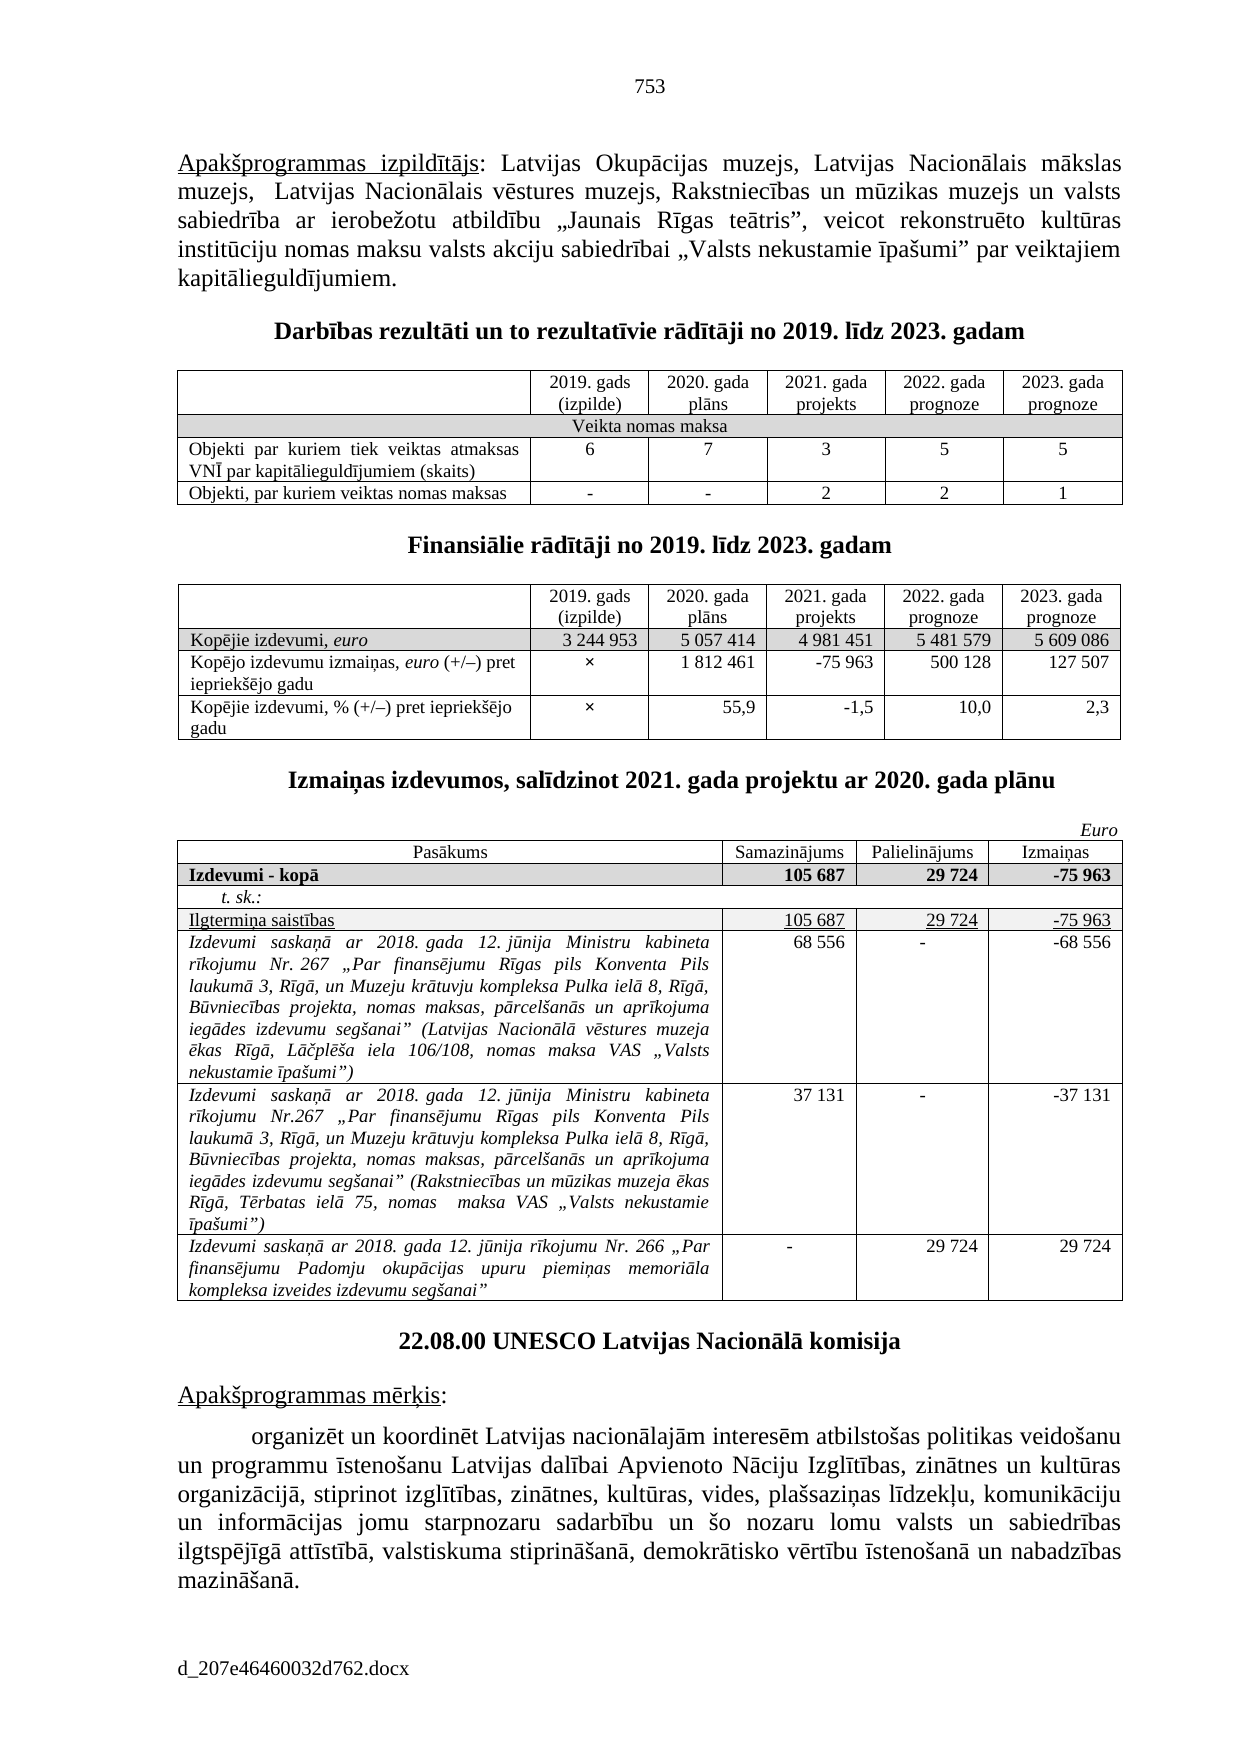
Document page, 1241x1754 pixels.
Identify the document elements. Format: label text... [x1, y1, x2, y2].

table_cell Izdevumi saskaņā ar 2018. gada 12. jūnija rīkojumu Nr. 266 „Par finansējumu Padomju okupācijas upuru piemiņas memoriāla kompleksa izveides izdevumu segšanai” [178, 1235, 722, 1300]
table_header Samazinājums [723, 841, 856, 863]
table_cell 2 [768, 482, 885, 504]
table_cell 29 724 [989, 1235, 1122, 1300]
table_cell Ilgtermiņa saistības [178, 909, 722, 930]
table_cell 5 [1004, 438, 1122, 481]
table_header 2022. gada prognoze [885, 585, 1002, 628]
table_cell 105 687 [723, 864, 856, 885]
table_cell - [857, 931, 988, 1082]
table_cell -75 963 [989, 864, 1122, 885]
table_cell 5 057 414 [649, 629, 766, 650]
table_header 2022. gada prognoze [886, 371, 1003, 414]
table_cell Izdevumi saskaņā ar 2018. gada 12. jūnija Ministru kabineta rīkojumu Nr.267 „Par finansējumu Rīgas pils Konventa Pils laukumā 3, Rīgā, un Muzeju krātuvju kompleksa Pulka ielā 8, Rīgā, Būvniecības projekta, nomas maksas, pārcelšanās un aprīkojuma iegādes izdevumu segšanai” (Rakstniecības un mūzikas muzeja ēkas Rīgā, Tērbatas ielā 75, nomas maksa VAS „Valsts nekustamie īpašumi”) [178, 1084, 722, 1234]
table_cell Kopējie izdevumi, euro [179, 629, 530, 650]
table_cell 4 981 451 [767, 629, 884, 650]
table_cell - [649, 482, 767, 504]
table_cell 2 [886, 482, 1003, 504]
table_cell t. sk.: [178, 886, 1122, 908]
table_cell Objekti, par kuriem veiktas nomas maksas [178, 482, 530, 504]
table_header [179, 585, 530, 628]
table_header 2023. gada prognoze [1003, 585, 1120, 628]
text 22.08.00 UNESCO Latvijas Nacionālā komisija [177, 1326, 1122, 1355]
table_cell 3 [768, 438, 885, 481]
table_cell 2,3 [1003, 696, 1120, 739]
table_cell 6 [531, 438, 648, 481]
table_cell - [531, 482, 648, 504]
table_cell 5 481 579 [885, 629, 1002, 650]
table_cell -1,5 [767, 696, 884, 739]
table_header 2020. gada plāns [649, 585, 766, 628]
table_cell 7 [649, 438, 767, 481]
text Euro [1002, 818, 1122, 840]
table_cell 10,0 [885, 696, 1002, 739]
table_cell × [531, 651, 648, 694]
table_cell 5 609 086 [1003, 629, 1120, 650]
table_cell 68 556 [723, 931, 856, 1082]
table_cell -68 556 [989, 931, 1122, 1082]
table_header 2019. gads (izpilde) [531, 585, 648, 628]
table_cell 29 724 [857, 1235, 988, 1300]
table_cell -75 963 [767, 651, 884, 694]
table_header 2021. gada projekts [768, 371, 885, 414]
text Apakšprogrammas izpildītājs: Latvijas Okupācijas muzejs, Latvijas Nacionālais mākslas muzejs, Latvijas Nacionālais vēstures muzejs, Rakstniecības un mūzikas muzejs un valsts sabiedrība ar ierobežotu atbildību „Jaunais Rīgas teātris”, veicot rekonstruēto kultūras institūciju nomas maksu valsts akciju sabiedrībai „Valsts nekustamie īpašumi” par veiktajiem kapitālieguldījumiem. [177, 148, 1122, 291]
table_cell Izdevumi - kopā [178, 864, 722, 885]
text Izmaiņas izdevumos, salīdzinot 2021. gada projektu ar 2020. gada plānu [177, 765, 1122, 793]
table_header Pasākums [178, 841, 722, 863]
table_cell Kopējo izdevumu izmaiņas, euro (+/–) pret iepriekšējo gadu [179, 651, 530, 694]
table_cell 1 812 461 [649, 651, 766, 694]
table_cell 1 [1004, 482, 1122, 504]
table_cell Veikta nomas maksa [178, 415, 1122, 437]
table_cell 37 131 [723, 1084, 856, 1234]
table_cell - [723, 1235, 856, 1300]
table_cell 500 128 [885, 651, 1002, 694]
text Finansiālie rādītāji no 2019. līdz 2023. gadam [177, 530, 1122, 558]
text Apakšprogrammas mērķis: [177, 1380, 1122, 1409]
table_cell -37 131 [989, 1084, 1122, 1234]
table_cell 5 [886, 438, 1003, 481]
table_cell 55,9 [649, 696, 766, 739]
table_cell 105 687 [723, 909, 856, 930]
table_cell - [857, 1084, 988, 1234]
table_cell 29 724 [857, 864, 988, 885]
text organizēt un koordinēt Latvijas nacionālajām interesēm atbilstošas politikas veidošanu un programmu īstenošanu Latvijas dalībai Apvienoto Nāciju Izglītības, zinātnes un kultūras organizācijā, stiprinot izglītības, zinātnes, kultūras, vides, plašsaziņas līdzekļu, komunikāciju un informācijas jomu starpnozaru sadarbību un šo nozaru lomu valsts un sabiedrības ilgtspējīgā attīstībā, valstiskuma stiprināšanā, demokrātisko vērtību īstenošanā un nabadzības mazināšanā. [177, 1421, 1122, 1594]
table_cell Izdevumi saskaņā ar 2018. gada 12. jūnija Ministru kabineta rīkojumu Nr. 267 „Par finansējumu Rīgas pils Konventa Pils laukumā 3, Rīgā, un Muzeju krātuvju kompleksa Pulka ielā 8, Rīgā, Būvniecības projekta, nomas maksas, pārcelšanās un aprīkojuma iegādes izdevumu segšanai” (Latvijas Nacionālā vēstures muzeja ēkas Rīgā, Lāčplēša iela 106/108, nomas maksa VAS „Valsts nekustamie īpašumi”) [178, 931, 722, 1082]
table_header [178, 371, 530, 414]
table_cell 29 724 [857, 909, 988, 930]
table_cell 127 507 [1003, 651, 1120, 694]
table_header 2023. gada prognoze [1004, 371, 1122, 414]
table_header Palielinājums [857, 841, 988, 863]
table_cell 3 244 953 [531, 629, 648, 650]
table_header 2021. gada projekts [767, 585, 884, 628]
table_cell Objekti par kuriem tiek veiktas atmaksas VNĪ par kapitālieguldījumiem (skaits) [178, 438, 530, 481]
table_cell Kopējie izdevumi, % (+/–) pret iepriekšējo gadu [179, 696, 530, 739]
table_header Izmaiņas [989, 841, 1122, 863]
table_cell × [531, 696, 648, 739]
table_cell -75 963 [989, 909, 1122, 930]
text Darbības rezultāti un to rezultatīvie rādītāji no 2019. līdz 2023. gadam [177, 316, 1122, 345]
table_header 2020. gada plāns [649, 371, 767, 414]
table_header 2019. gads (izpilde) [531, 371, 648, 414]
